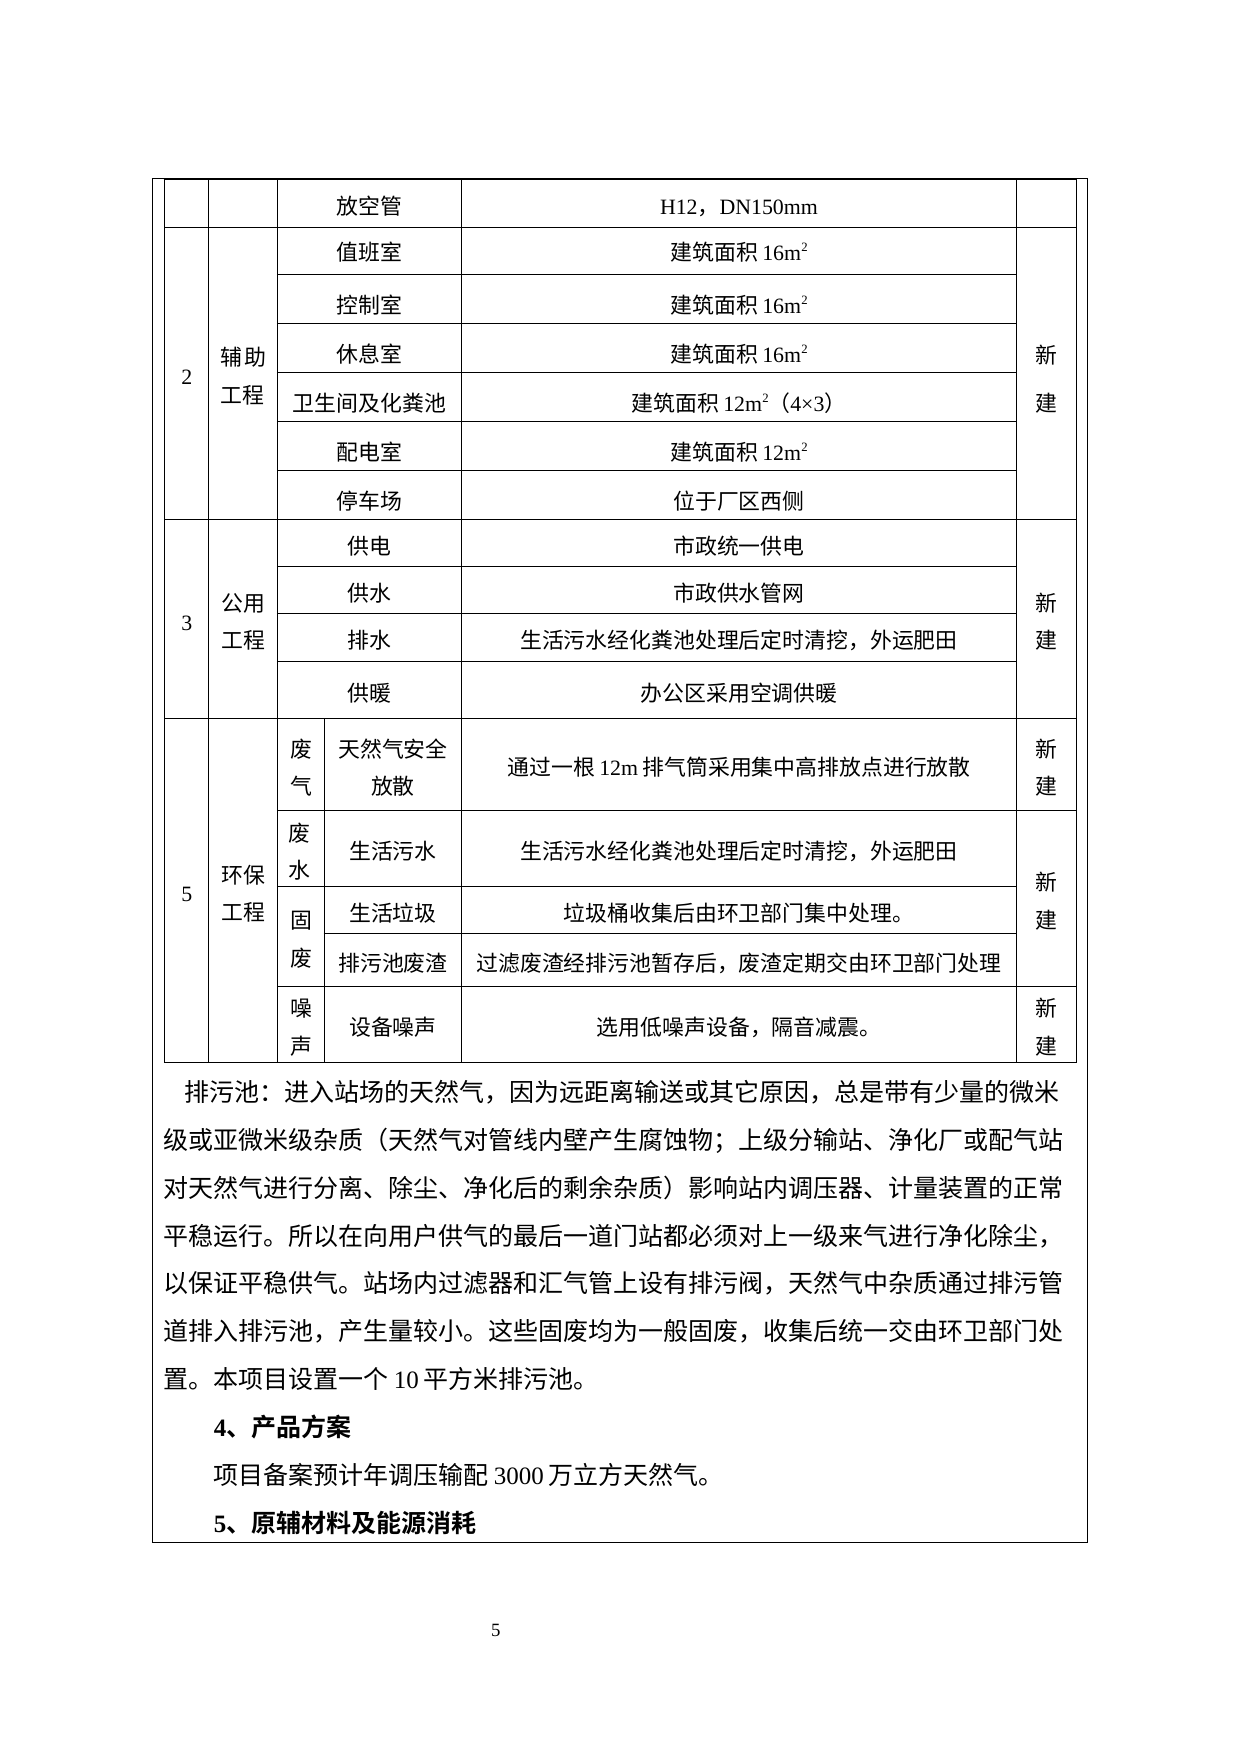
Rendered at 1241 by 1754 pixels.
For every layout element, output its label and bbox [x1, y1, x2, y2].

table_cell [153, 179, 1087, 1542]
